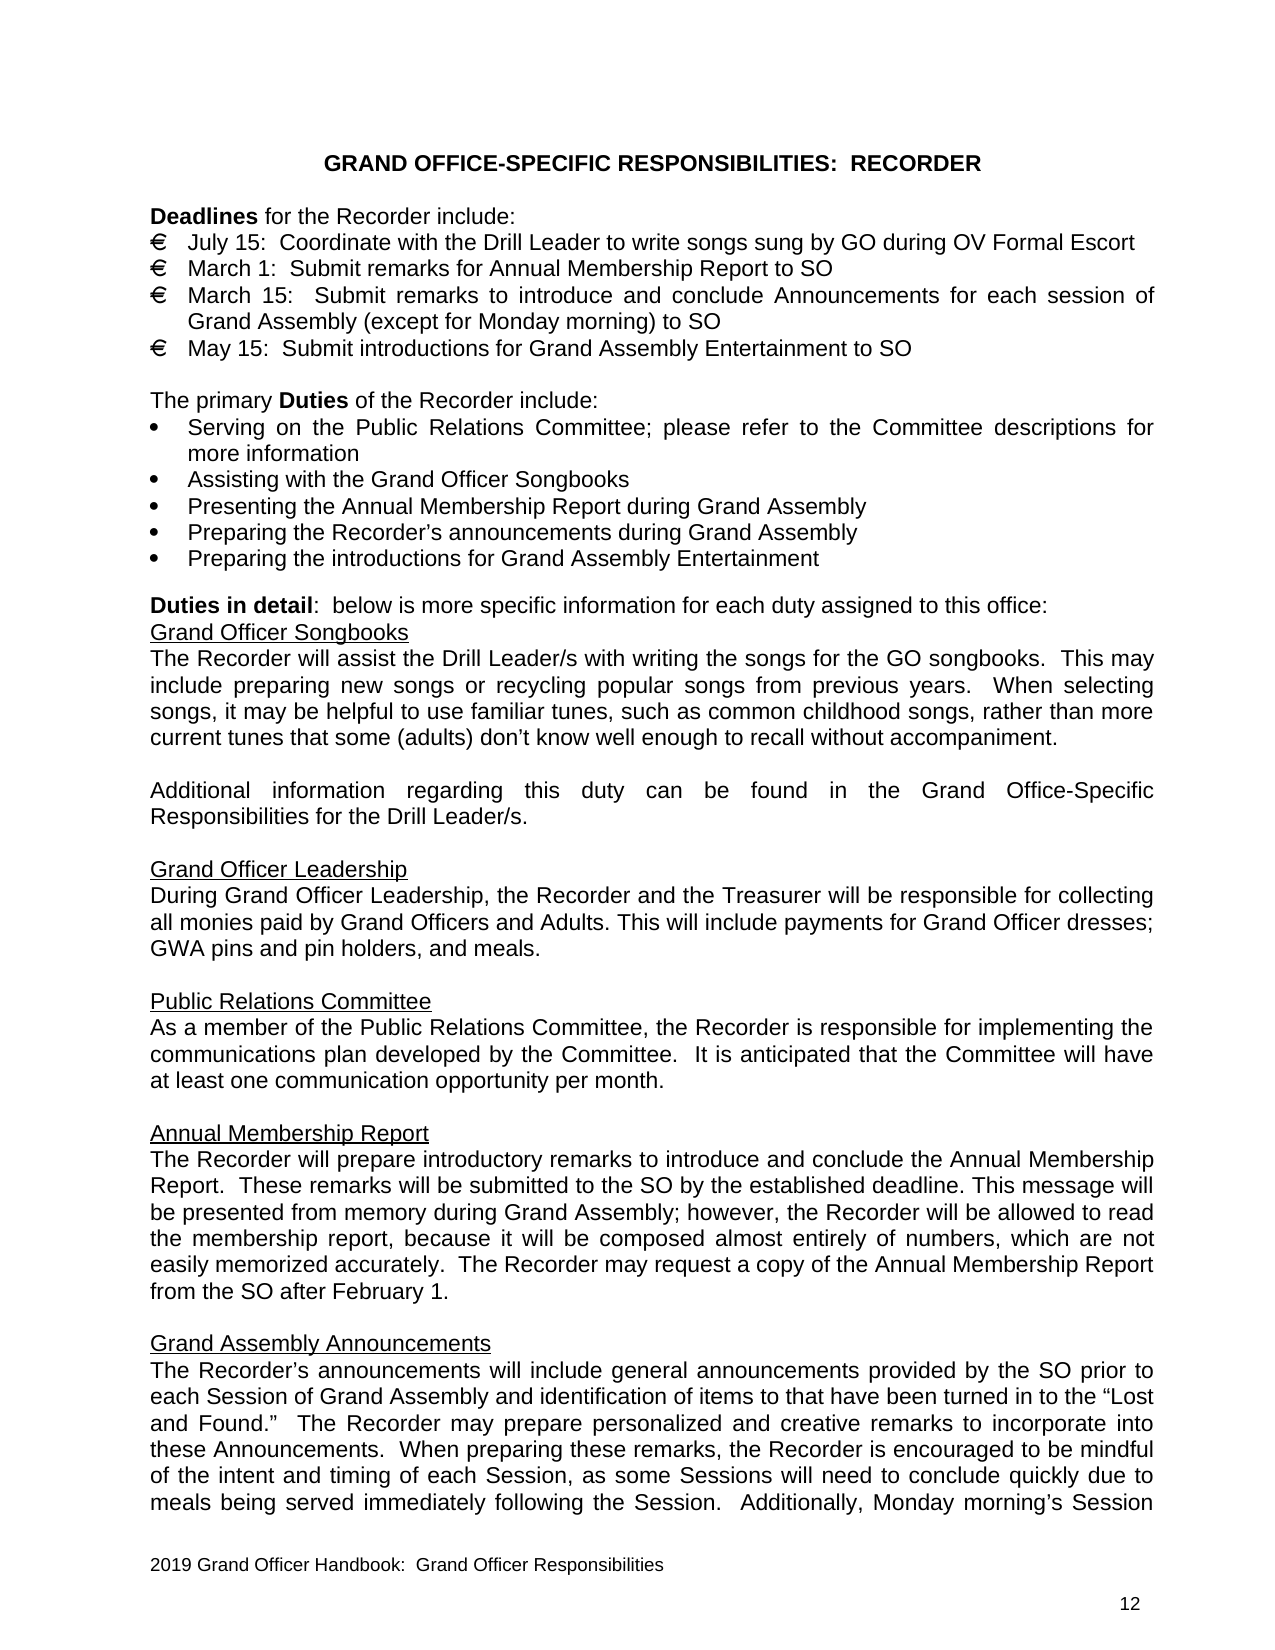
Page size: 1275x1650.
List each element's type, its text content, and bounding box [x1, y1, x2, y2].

list Assisting with the Grand Officer Songbooks [150, 466, 1155, 493]
text The primary Duties of the Recorder include: [150, 387, 1155, 413]
text Additional information regarding this duty can be found in the Grand Office-Specific Responsibilities for the Drill Leader/s. [150, 777, 1155, 830]
list March 1: Submit remarks for Annual Membership Report to SO [150, 255, 1155, 282]
text Grand Officer Leadership [150, 856, 1155, 882]
text Annual Membership Report [150, 1119, 1155, 1146]
list March 15: Submit remarks to introduce and conclude Announcements for each session of Grand Assembly (except for Monday morning) to SO [150, 282, 1155, 334]
list Preparing the Recorder’s announcements during Grand Assembly [150, 519, 1155, 545]
text The Recorder will prepare introductory remarks to introduce and conclude the Annual Membership Report. These remarks will be submitted to the SO by the established deadline. This message will be presented from memory during Grand Assembly; however, the Recorder will be allowed to read the membership report, because it will be composed almost entirely of numbers, which are not easily memorized accurately. The Recorder may request a copy of the Annual Membership Report from the SO after February 1. [150, 1146, 1155, 1304]
text Grand Assembly Announcements [150, 1330, 1155, 1357]
text Deadlines for the Recorder include: [150, 203, 1155, 229]
text As a member of the Public Relations Committee, the Recorder is responsible for implementing the communications plan developed by the Committee. It is anticipated that the Committee will have at least one communication opportunity per month. [150, 1014, 1155, 1093]
text Duties in detail: below is more specific information for each duty assigned to this office: [150, 592, 1155, 619]
list Preparing the introductions for Grand Assembly Entertainment [150, 545, 1155, 572]
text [150, 1357, 1155, 1515]
text Public Relations Committee [150, 988, 1155, 1014]
list May 15: Submit introductions for Grand Assembly Entertainment to SO [150, 334, 1155, 361]
text The Recorder will assist the Drill Leader/s with writing the songs for the GO songbooks. This may include preparing new songs or recycling popular songs from previous years. When selecting songs, it may be helpful to use familiar tunes, such as common childhood songs, rather than more current tunes that some (adults) don’t know well enough to recall without accompaniment. [150, 645, 1155, 751]
text During Grand Officer Leadership, the Recorder and the Treasurer will be responsible for collecting all monies paid by Grand Officers and Adults. This will include payments for Grand Officer dresses; GWA pins and pin holders, and meals. [150, 882, 1155, 961]
list Presenting the Annual Membership Report during Grand Assembly [150, 493, 1155, 519]
text Grand Officer Songbooks [150, 619, 1155, 645]
list Serving on the Public Relations Committee; please refer to the Committee descriptions for more information [150, 413, 1155, 466]
text GRAND OFFICE-SPECIFIC RESPONSIBILITIES: RECORDER [150, 150, 1155, 176]
list July 15: Coordinate with the Drill Leader to write songs sung by GO during OV Formal Escort [150, 229, 1155, 255]
